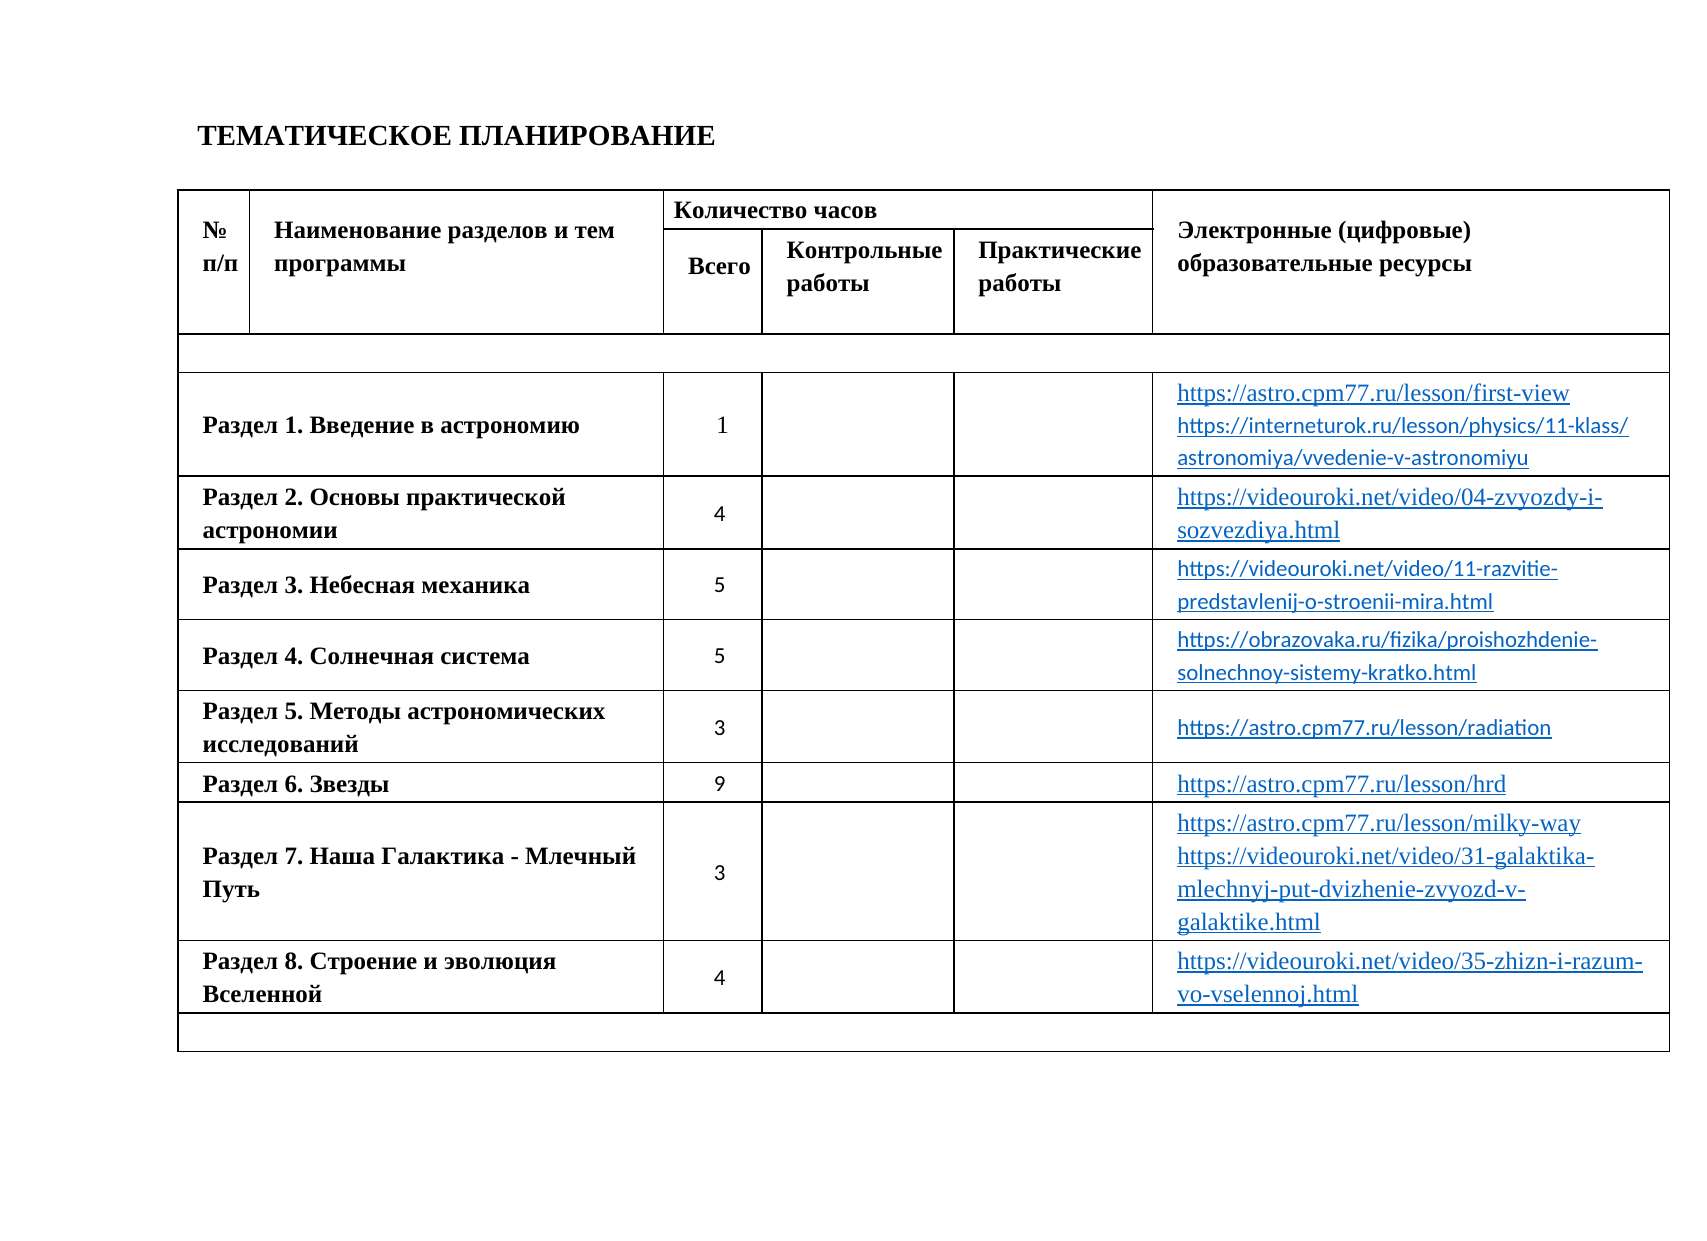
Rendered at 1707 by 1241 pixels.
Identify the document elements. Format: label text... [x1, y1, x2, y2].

table_cell https://astro.cpm77.ru/lesson/first-view https://interneturok.ru/lesson/physics/11-klass/astronomiya/vvedenie-v-astronomiyu [1153, 373, 1669, 475]
table_cell [955, 620, 1152, 689]
table_cell [763, 941, 953, 1012]
table_header Количество часов [664, 191, 1152, 228]
table_cell Раздел 4. Солнечная система [179, 620, 663, 689]
table_cell Контрольные работы [763, 230, 953, 333]
table_cell 5 [664, 550, 761, 619]
table_cell [955, 550, 1152, 619]
table_cell https://astro.cpm77.ru/lesson/radiation [1153, 691, 1669, 762]
table_cell Всего [664, 230, 761, 333]
table_cell Раздел 6. Звезды [179, 763, 663, 801]
table_cell Раздел 8. Строение и эволюция Вселенной [179, 941, 663, 1012]
table_cell [955, 803, 1152, 940]
table_cell [763, 477, 953, 548]
table_cell Раздел 3. Небесная механика [179, 550, 663, 619]
table_cell 5 [664, 620, 761, 689]
table_cell Раздел 2. Основы практической астрономии [179, 477, 663, 548]
table_cell Практические работы [955, 230, 1152, 333]
table_cell 1 [664, 373, 761, 475]
table_cell https://videouroki.net/video/04-zvyozdy-i-sozvezdiya.html [1153, 477, 1669, 548]
table_cell [955, 941, 1152, 1012]
table_cell [955, 373, 1152, 475]
table_cell [763, 763, 953, 801]
table_cell Раздел 1. Введение в астрономию [179, 373, 663, 475]
table_cell 3 [664, 691, 761, 762]
table_cell [763, 620, 953, 689]
table_cell https://videouroki.net/video/11-razvitie-predstavlenij-o-stroenii-mira.html [1153, 550, 1669, 619]
table_cell [955, 477, 1152, 548]
table_cell https://videouroki.net/video/35-zhizn-i-razum-vo-vselennoj.html [1153, 941, 1669, 1012]
table_cell [763, 373, 953, 475]
text ТЕМАТИЧЕСКОЕ ПЛАНИРОВАНИЕ [190, 118, 1618, 152]
table_cell [763, 691, 953, 762]
table_cell [179, 1014, 1669, 1051]
table_cell https://astro.cpm77.ru/lesson/milky-way https://videouroki.net/video/31-galaktika-mlechnyj-put-dvizhenie-zvyozd-v-galaktike.html [1153, 803, 1669, 940]
table_header Электронные (цифровые) образовательные ресурсы [1153, 191, 1669, 333]
table_cell https://astro.cpm77.ru/lesson/hrd [1153, 763, 1669, 801]
table_header Наименование разделов и тем программы [250, 191, 663, 333]
table_cell [955, 763, 1152, 801]
table_cell [763, 550, 953, 619]
table_cell 3 [664, 803, 761, 940]
table_cell https://obrazovaka.ru/fizika/proishozhdenie-solnechnoy-sistemy-kratko.html [1153, 620, 1669, 689]
table_cell 9 [664, 763, 761, 801]
table_cell [955, 691, 1152, 762]
table_cell [763, 803, 953, 940]
table_cell 4 [664, 477, 761, 548]
table_cell Раздел 5. Методы астрономических исследований [179, 691, 663, 762]
table_cell Раздел 7. Наша Галактика - Млечный Путь [179, 803, 663, 940]
table_cell [179, 335, 1669, 372]
table_header № п/п [179, 191, 249, 333]
table_cell 4 [664, 941, 761, 1012]
